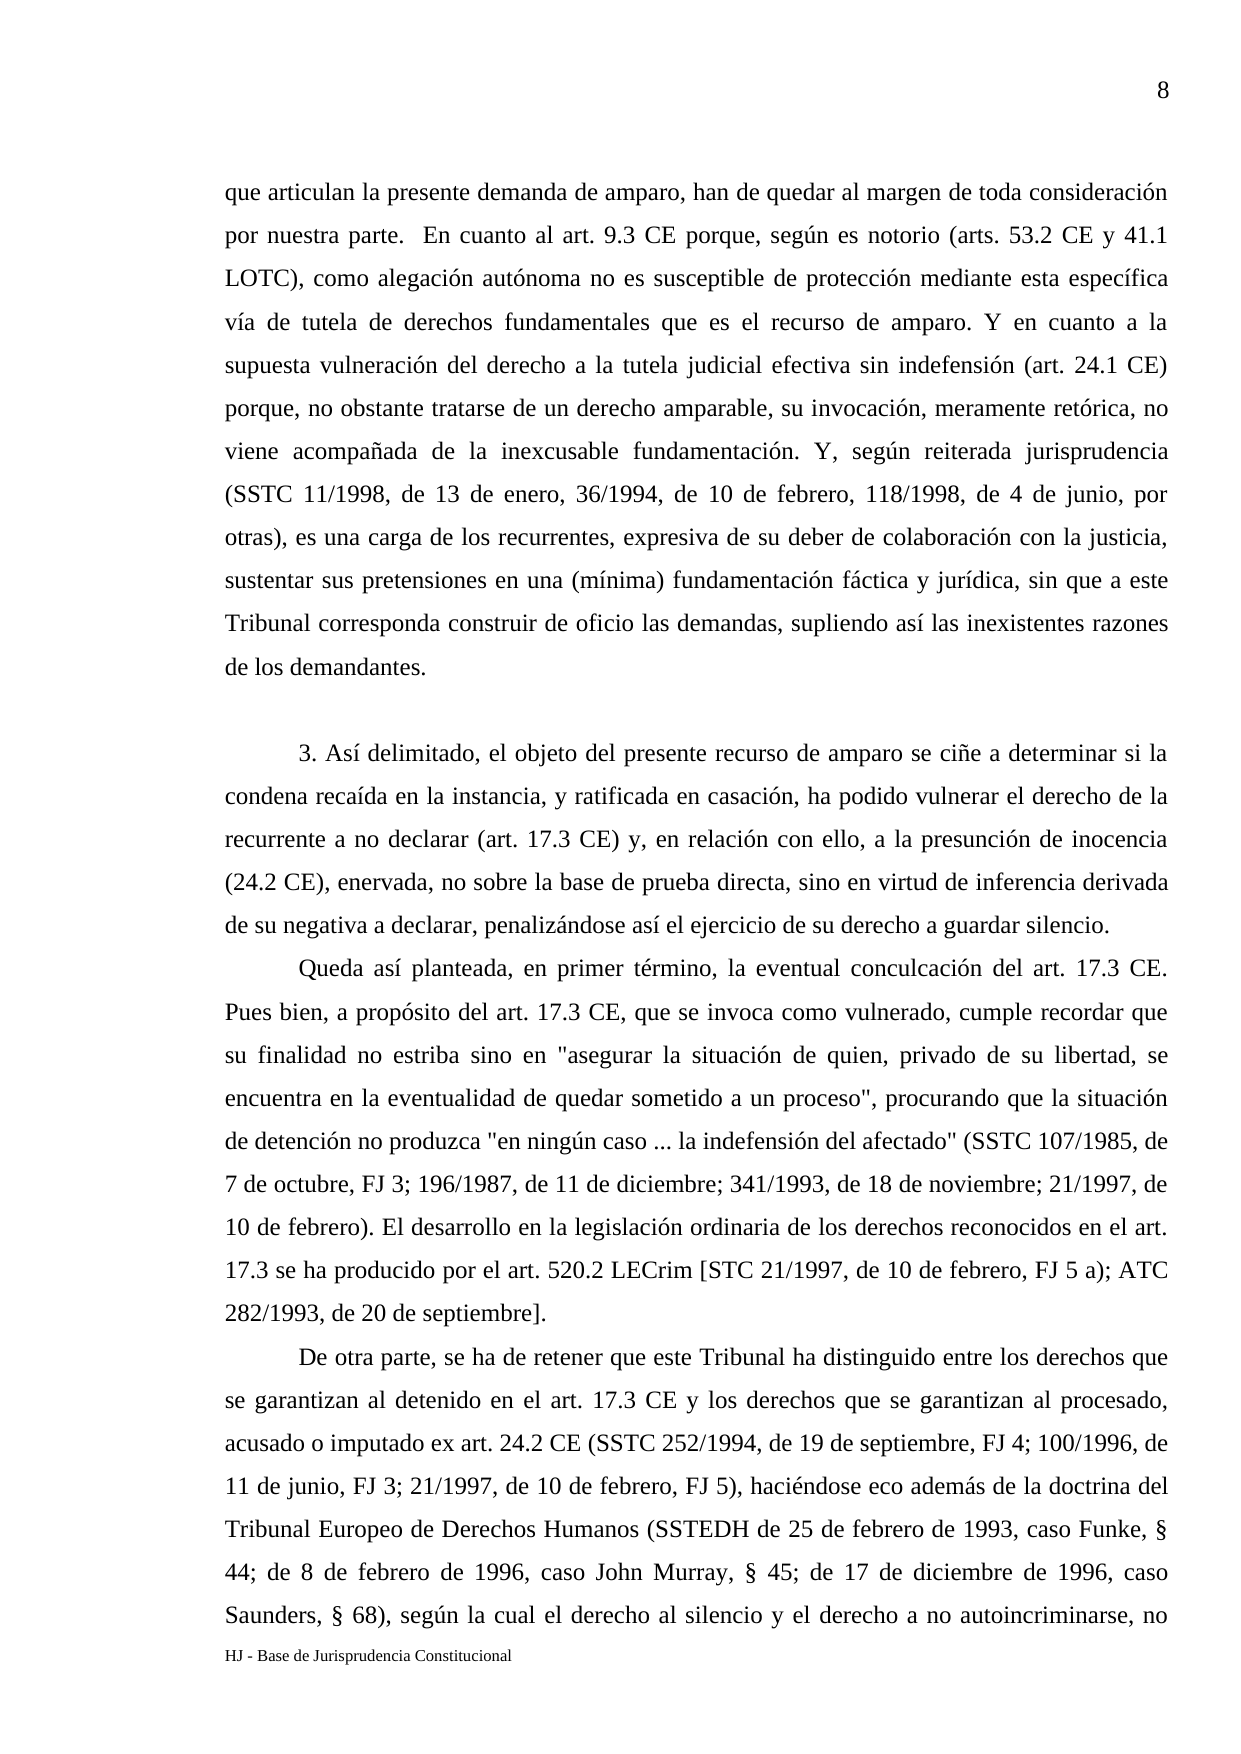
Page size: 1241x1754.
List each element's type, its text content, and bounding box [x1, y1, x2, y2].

text Queda así planteada, en primer término, la eventual conculcación del art. 17.3 CE. Pues bien, a propósito del art. 17.3 CE, que se invoca como vulnerado, cumple recordar que su finalidad no estriba sino en "asegurar la situación de quien, privado de su libertad, se encuentra en la eventualidad de quedar sometido a un proceso", procurando que la situación de detención no produzca "en ningún caso ... la indefensión del afectado" (SSTC 107/1985, de 7 de octubre, FJ 3; 196/1987, de 11 de diciembre; 341/1993, de 18 de noviembre; 21/1997, de 10 de febrero). El desarrollo en la legislación ordinaria de los derechos reconocidos en el art. 17.3 se ha producido por el art. 520.2 LECrim [STC 21/1997, de 10 de febrero, FJ 5 a); ATC 282/1993, de 20 de septiembre]. [224, 953, 1169, 1327]
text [224, 1342, 1169, 1629]
text 3. Así delimitado, el objeto del presente recurso de amparo se ciñe a determinar si la condena recaída en la instancia, y ratificada en casación, ha podido vulnerar el derecho de la recurrente a no declarar (art. 17.3 CE) y, en relación con ello, a la presunción de inocencia (24.2 CE), enervada, no sobre la base de prueba directa, sino en virtud de inferencia derivada de su negativa a declarar, penalizándose así el ejercicio de su derecho a guardar silencio. [224, 738, 1169, 939]
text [224, 177, 1169, 680]
